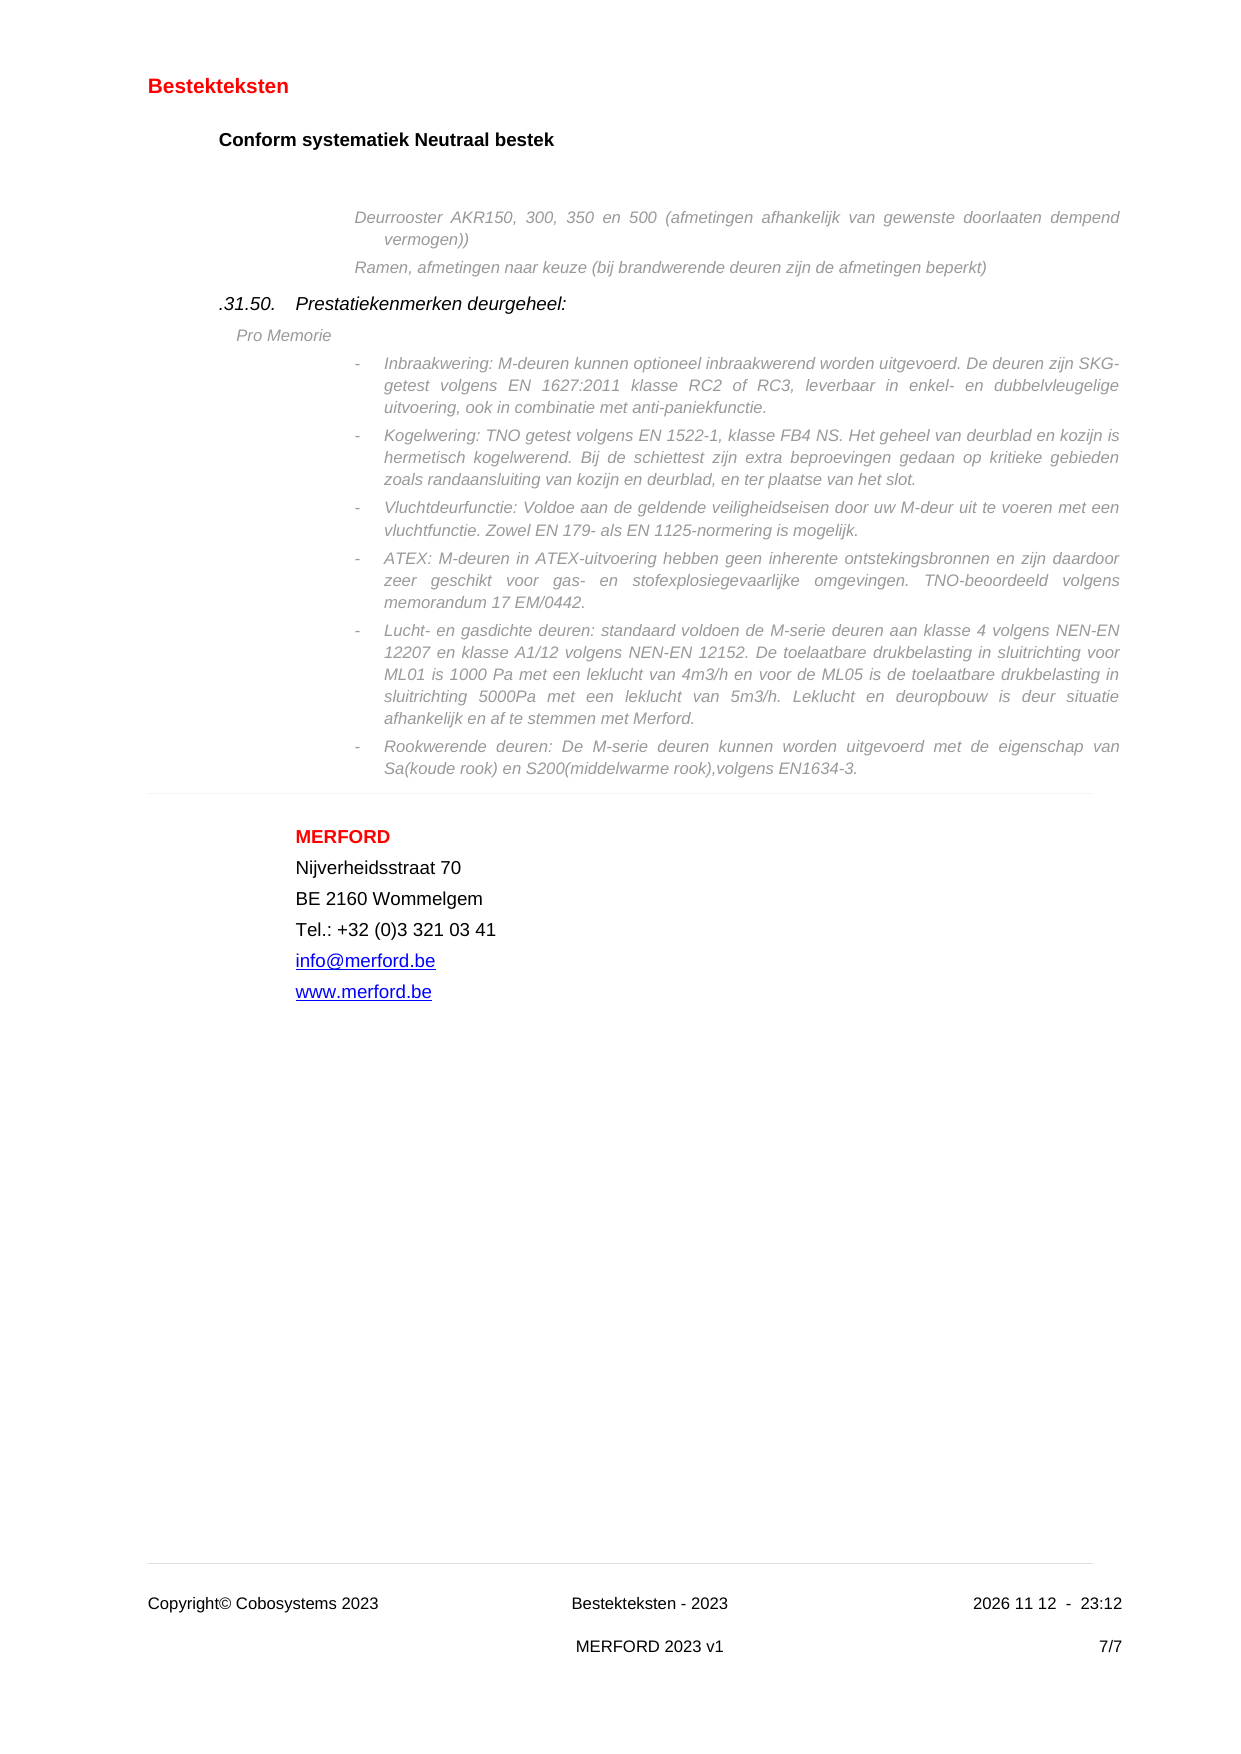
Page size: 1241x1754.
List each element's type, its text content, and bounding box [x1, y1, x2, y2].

text - Vluchtdeurfunctie: Voldoe aan de geldende veiligheidseisen door uw M-deur uit te voeren met een vluchtfunctie. Zowel EN 179- als EN 1125-normering is mogelijk. [354, 498, 1122, 539]
text - Rookwerende deuren: De M-serie deuren kunnen worden uitgevoerd met de eigenschap van Sa(koude rook) en S200(middelwarme rook),volgens EN1634-3. [354, 737, 1122, 778]
text Deurrooster AKR150, 300, 350 en 500 (afmetingen afhankelijk van gewenste doorlaaten dempend vermogen)) [354, 208, 1122, 249]
text Nijverheidsstraat 70 [295, 857, 1122, 878]
text BE 2160 Wommelgem [295, 888, 1122, 909]
text www.merford.be [295, 981, 1122, 1002]
text MERFORD [295, 826, 1122, 847]
text info@merford.be [295, 950, 1122, 971]
text - Kogelwering: TNO getest volgens EN 1522-1, klasse FB4 NS. Het geheel van deurblad en kozijn is hermetisch kogelwerend. Bij de schiettest zijn extra beproevingen gedaan op kritieke gebieden zoals randaansluiting van kozijn en deurblad, en ter plaatse van het slot. [354, 426, 1122, 489]
subtitle .31.50. Prestatiekenmerken deurgeheel: [218, 293, 1122, 314]
text - Lucht- en gasdichte deuren: standaard voldoen de M-serie deuren aan klasse 4 volgens NEN-EN 12207 en klasse A1/12 volgens NEN-EN 12152. De toelaatbare drukbelasting in sluitrichting voor ML01 is 1000 Pa met een leklucht van 4m3/h en voor de ML05 is de toelaatbare drukbelasting in sluitrichting 5000Pa met een leklucht van 5m3/h. Leklucht en deuropbouw is deur situatie afhankelijk en af te stemmen met Merford. [354, 621, 1122, 728]
text Tel.: +32 (0)3 321 03 41 [295, 919, 1122, 940]
text Ramen, afmetingen naar keuze (bij brandwerende deuren zijn de afmetingen beperkt) [354, 258, 1122, 277]
text Pro Memorie [236, 326, 1122, 345]
text - Inbraakwering: M-deuren kunnen optioneel inbraakwerend worden uitgevoerd. De deuren zijn SKG-getest volgens EN 1627:2011 klasse RC2 of RC3, leverbaar in enkel- en dubbelvleugelige uitvoering, ook in combinatie met anti-paniekfunctie. [354, 354, 1122, 417]
text - ATEX: M-deuren in ATEX-uitvoering hebben geen inherente ontstekingsbronnen en zijn daardoor zeer geschikt voor gas- en stofexplosiegevaarlijke omgevingen. TNO-beoordeeld volgens memorandum 17 EM/0442. [354, 548, 1122, 612]
